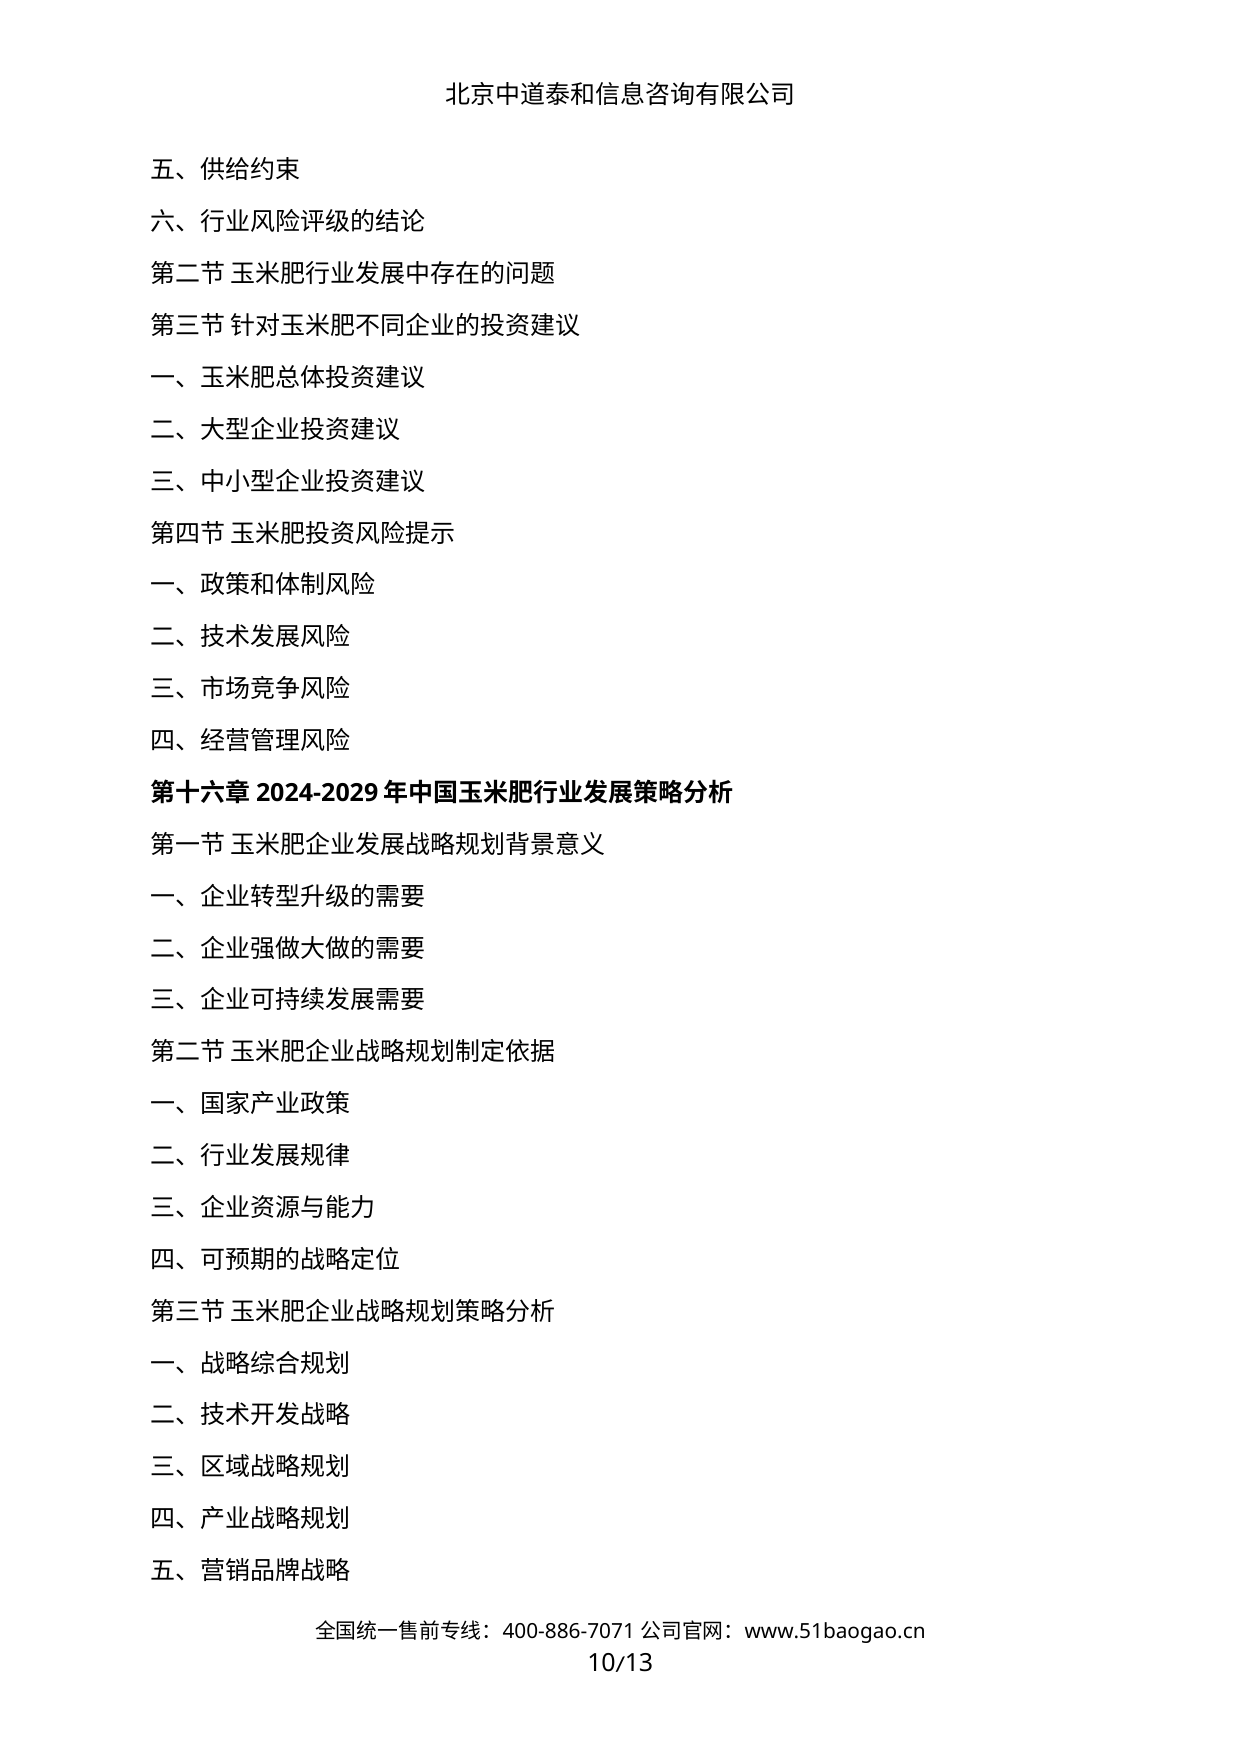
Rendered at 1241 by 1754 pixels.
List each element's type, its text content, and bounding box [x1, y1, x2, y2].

text 第一节 玉米肥企业发展战略规划背景意义 [150, 824, 1090, 861]
text 第四节 玉米肥投资风险提示 [150, 513, 1090, 549]
text 第十六章 2024-2029年中国玉米肥行业发展策略分析 [150, 772, 1090, 809]
text 三、企业资源与能力 [150, 1187, 1090, 1224]
text 二、技术发展风险 [150, 617, 1090, 653]
text 三、市场竞争风险 [150, 669, 1090, 705]
text 第三节 针对玉米肥不同企业的投资建议 [150, 306, 1090, 342]
text 三、中小型企业投资建议 [150, 461, 1090, 497]
text 四、产业战略规划 [150, 1499, 1090, 1535]
text 二、行业发展规律 [150, 1136, 1090, 1172]
text 五、供给约束 [150, 150, 1090, 186]
text 二、企业强做大做的需要 [150, 928, 1090, 964]
text 六、行业风险评级的结论 [150, 202, 1090, 238]
text 一、政策和体制风险 [150, 565, 1090, 601]
text 一、国家产业政策 [150, 1084, 1090, 1120]
text 第二节 玉米肥行业发展中存在的问题 [150, 254, 1090, 290]
text 第三节 玉米肥企业战略规划策略分析 [150, 1291, 1090, 1327]
text 第二节 玉米肥企业战略规划制定依据 [150, 1032, 1090, 1068]
text 四、可预期的战略定位 [150, 1239, 1090, 1276]
text 三、企业可持续发展需要 [150, 980, 1090, 1016]
text 五、营销品牌战略 [150, 1551, 1090, 1587]
text 一、玉米肥总体投资建议 [150, 357, 1090, 394]
text 一、战略综合规划 [150, 1343, 1090, 1379]
text 三、区域战略规划 [150, 1447, 1090, 1483]
text 一、企业转型升级的需要 [150, 876, 1090, 912]
text 四、经营管理风险 [150, 721, 1090, 757]
text 二、大型企业投资建议 [150, 409, 1090, 446]
text 二、技术开发战略 [150, 1395, 1090, 1431]
